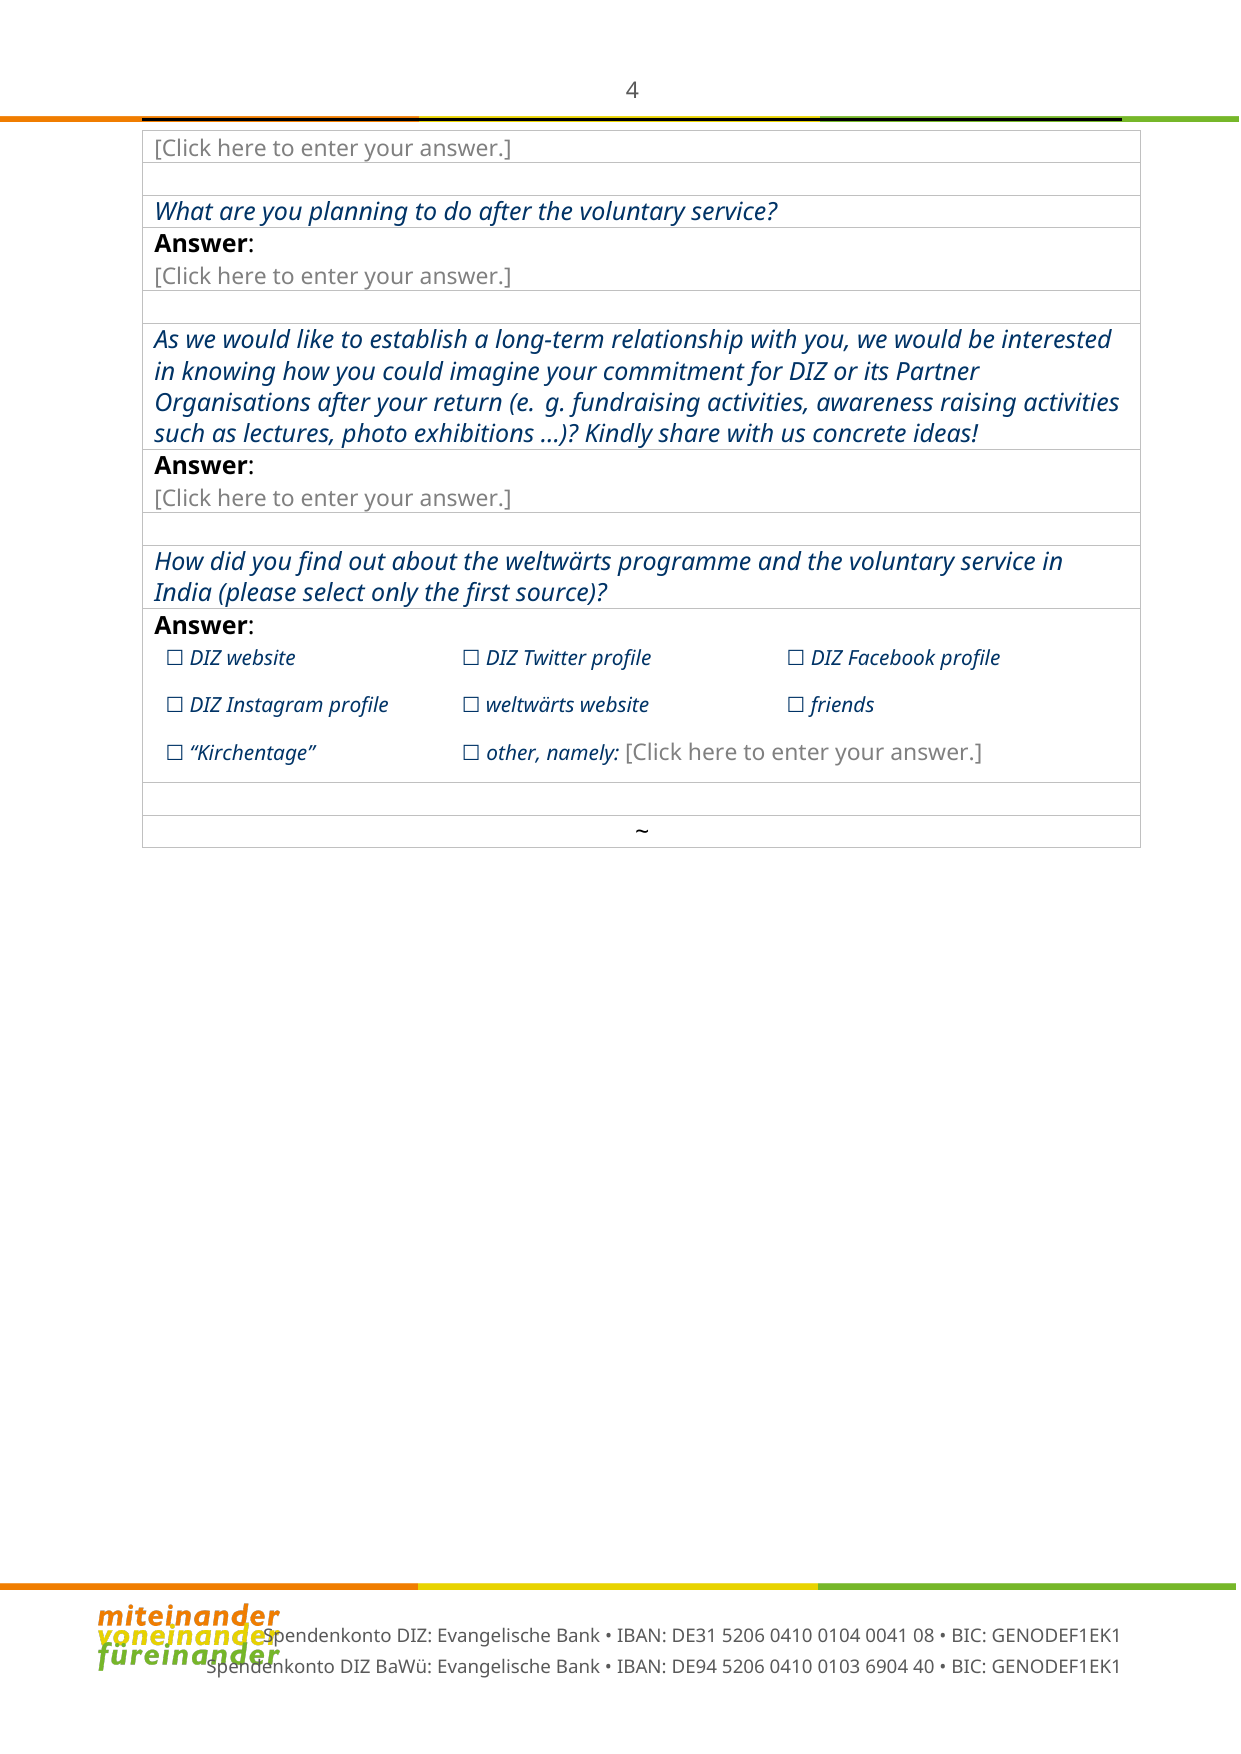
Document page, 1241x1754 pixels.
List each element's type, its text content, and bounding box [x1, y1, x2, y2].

picture [0, 1582, 1237, 1591]
picture [0, 115, 1240, 123]
picture [97, 1602, 281, 1672]
table_cell ~ [143, 816, 1140, 847]
table_cell How did you find out about the weltwärts programme and the voluntary service in India (please select only the first source)? [143, 546, 1140, 608]
picture [275, 1664, 280, 1672]
picture [253, 1664, 258, 1672]
table_cell As we would like to establish a long-term relationship with you, we would be interested in knowing how you could imagine your commitment for DIZ or its Partner Organisations after your return (e. g. fundraising activities, awareness raising activities such as lectures, photo exhibitions …)? Kindly share with us concrete ideas! [143, 324, 1140, 449]
table_cell [143, 291, 1140, 323]
table_cell [143, 163, 1140, 194]
table_cell Answer: [143, 609, 1140, 782]
picture [241, 1664, 246, 1672]
table_cell [143, 783, 1140, 814]
table_cell [143, 513, 1140, 544]
table_cell Answer: [143, 450, 1140, 512]
table_cell Answer: [143, 131, 1140, 162]
table_cell What are you planning to do after the voluntary service? [143, 196, 1140, 227]
table_cell Answer: [143, 228, 1140, 290]
